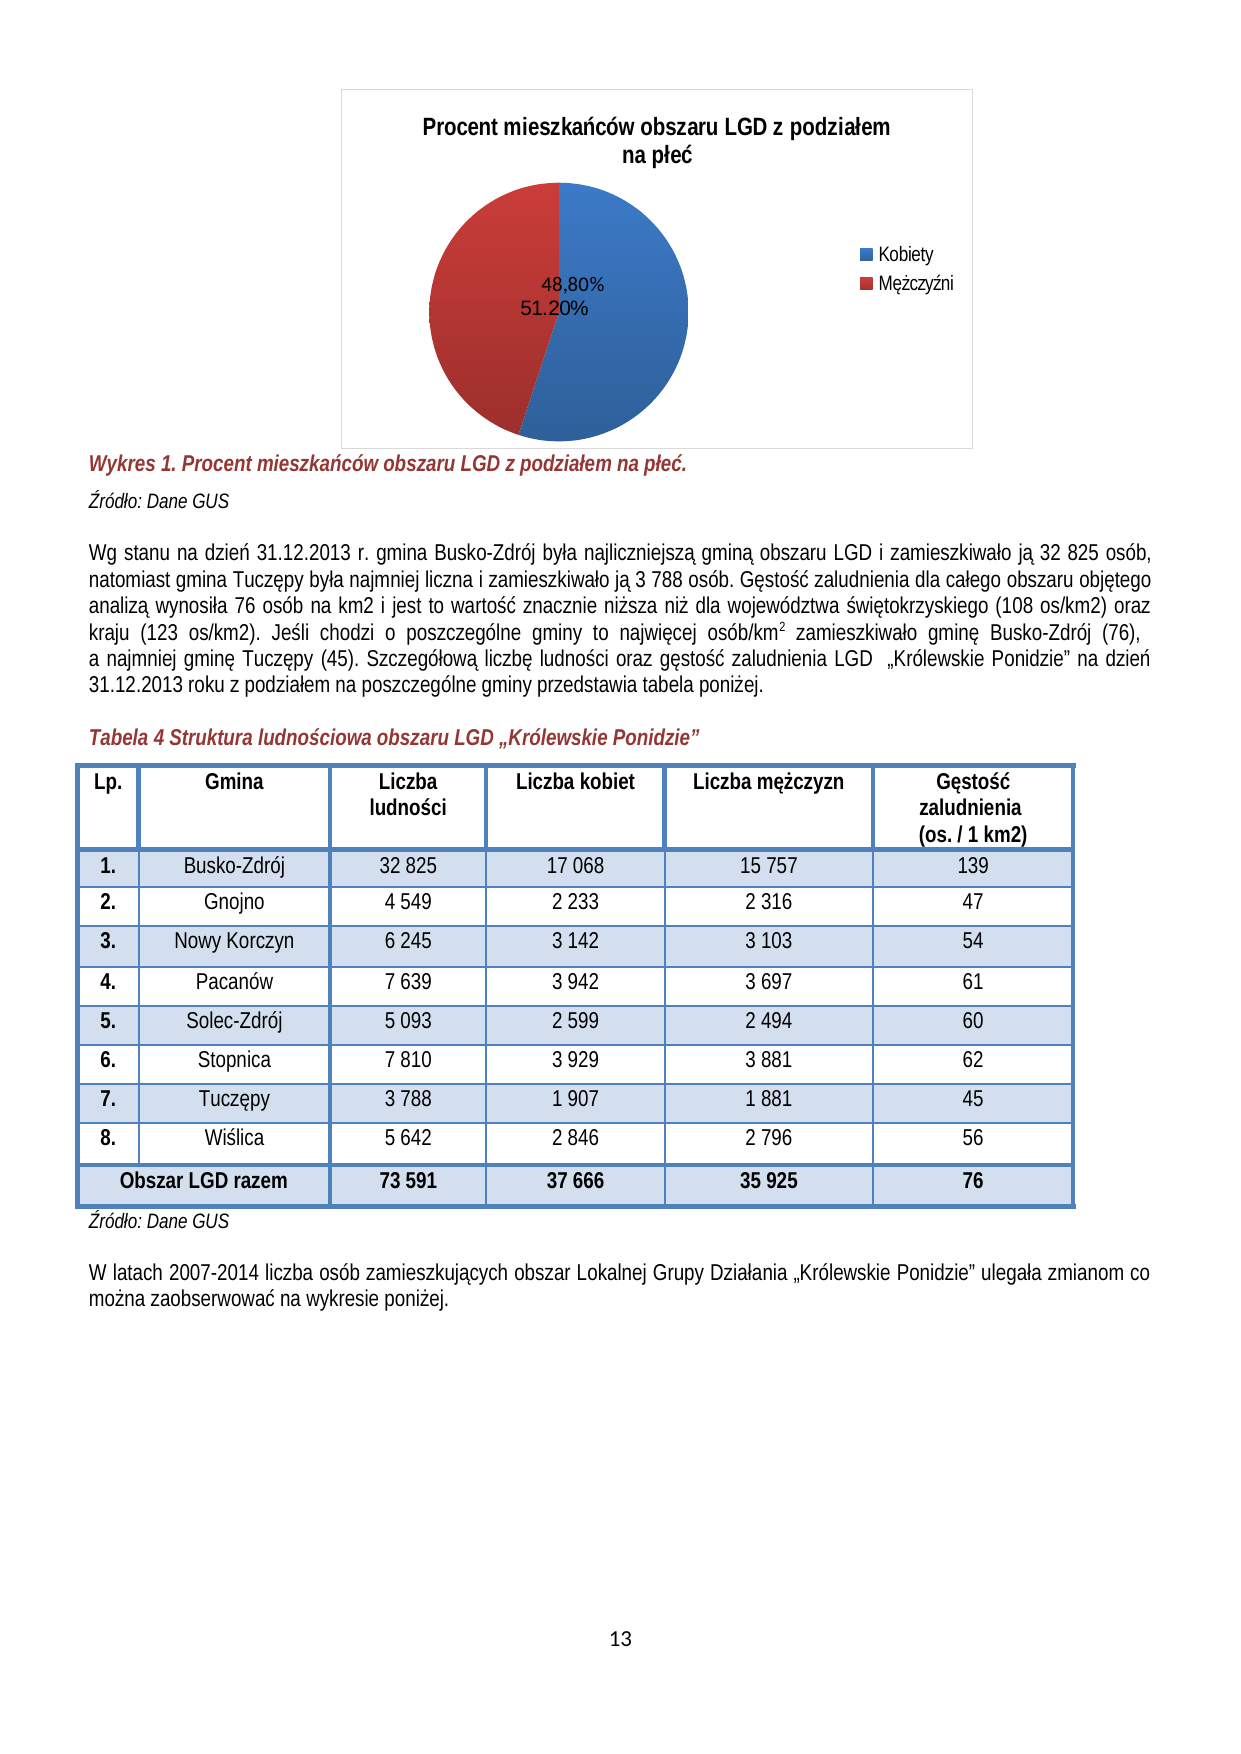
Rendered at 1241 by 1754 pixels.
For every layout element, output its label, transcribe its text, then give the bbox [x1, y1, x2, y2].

table_cell 3 929 [487, 1046, 664, 1083]
table_cell 2 796 [666, 1124, 872, 1163]
table_cell 47 [874, 888, 1071, 925]
table_cell 2 233 [487, 888, 664, 925]
table_cell 15 757 [666, 852, 872, 886]
table_cell 60 [874, 1007, 1071, 1044]
table_header Gęstość zaludnienia (os. / 1 km2) [875, 768, 1071, 847]
table_cell 3 697 [666, 968, 872, 1005]
text Tabela 4 Struktura ludnościowa obszaru LGD „Królewskie Ponidzie” [89, 724, 1152, 750]
table_cell 7 810 [332, 1046, 485, 1083]
table_cell 76 [874, 1167, 1071, 1204]
table_cell 8. [80, 1124, 138, 1163]
table_cell 1 881 [666, 1085, 872, 1122]
table_cell 32 825 [332, 852, 485, 886]
table_cell 5 642 [332, 1124, 485, 1163]
table_cell 56 [874, 1124, 1071, 1163]
table_cell 7. [80, 1085, 138, 1122]
table_cell 2 599 [487, 1007, 664, 1044]
table_cell 17 068 [487, 852, 664, 886]
table_cell 3. [80, 927, 138, 966]
table_cell Stopnica [140, 1046, 328, 1083]
table_cell 5 093 [332, 1007, 485, 1044]
table_cell 3 103 [666, 927, 872, 966]
table_header Liczba ludności [332, 768, 484, 847]
table_cell 3 142 [487, 927, 664, 966]
table_cell 6. [80, 1046, 138, 1083]
table_header Gmina [141, 768, 328, 847]
table_cell Wiślica [140, 1124, 328, 1163]
table_header Liczba mężczyzn [667, 768, 871, 847]
table_cell Tuczępy [140, 1085, 328, 1122]
table_cell 5. [80, 1007, 138, 1044]
table_cell 73 591 [332, 1167, 485, 1204]
table_cell 35 925 [666, 1167, 872, 1204]
text Źródło: Dane GUS [89, 489, 1152, 513]
table_cell 2 846 [487, 1124, 664, 1163]
table_cell Pacanów [140, 968, 328, 1005]
table_cell 1. [80, 852, 138, 886]
table_cell Busko-Zdrój [140, 852, 328, 886]
table_cell 62 [874, 1046, 1071, 1083]
table_cell 7 639 [332, 968, 485, 1005]
table_cell 45 [874, 1085, 1071, 1122]
text W latach 2007-2014 liczba osób zamieszkujących obszar Lokalnej Grupy Działania „Królewskie Ponidzie” ulegała zmianom co można zaobserwować na wykresie poniżej. [89, 1259, 1152, 1312]
table_cell 37 666 [487, 1167, 664, 1204]
table_cell 54 [874, 927, 1071, 966]
table_cell 6 245 [332, 927, 485, 966]
text Wykres 1. Procent mieszkańców obszaru LGD z podziałem na płeć. [89, 449, 1152, 476]
text Źródło: Dane GUS [89, 1208, 1152, 1232]
table_cell 139 [874, 852, 1071, 886]
table_cell 4 549 [332, 888, 485, 925]
table_cell 3 788 [332, 1085, 485, 1122]
table_header Liczba kobiet [488, 768, 662, 847]
table_cell Nowy Korczyn [140, 927, 328, 966]
table_cell 61 [874, 968, 1071, 1005]
table_cell 2. [80, 888, 138, 925]
table_cell 3 881 [666, 1046, 872, 1083]
table_cell 2 316 [666, 888, 872, 925]
table_cell Obszar LGD razem [80, 1167, 328, 1204]
text Wg stanu na dzień 31.12.2013 r. gmina Busko-Zdrój była najliczniejszą gminą obszaru LGD i zamieszkiwało ją 32 825 osób, natomiast gmina Tuczępy była najmniej liczna i zamieszkiwało ją 3 788 osób. Gęstość zaludnienia dla całego obszaru objętego analizą wynosiła 76 osób na km2 i jest to wartość znacznie niższa niż dla województwa świętokrzyskiego (108 os/km2) oraz kraju (123 os/km2). Jeśli chodzi o poszczególne gminy to najwięcej osób/km2 zamieszkiwało gminę Busko-Zdrój (76), a najmniej gminę Tuczępy (45). Szczegółową liczbę ludności oraz gęstość zaludnienia LGD „Królewskie Ponidzie” na dzień 31.12.2013 roku z podziałem na poszczególne gminy przedstawia tabela poniżej. [89, 539, 1152, 697]
table_cell 4. [80, 968, 138, 1005]
table_cell 1 907 [487, 1085, 664, 1122]
table_cell 3 942 [487, 968, 664, 1005]
table_cell Gnojno [140, 888, 328, 925]
table_header Lp. [80, 768, 136, 847]
table_cell 2 494 [666, 1007, 872, 1044]
table_cell Solec-Zdrój [140, 1007, 328, 1044]
